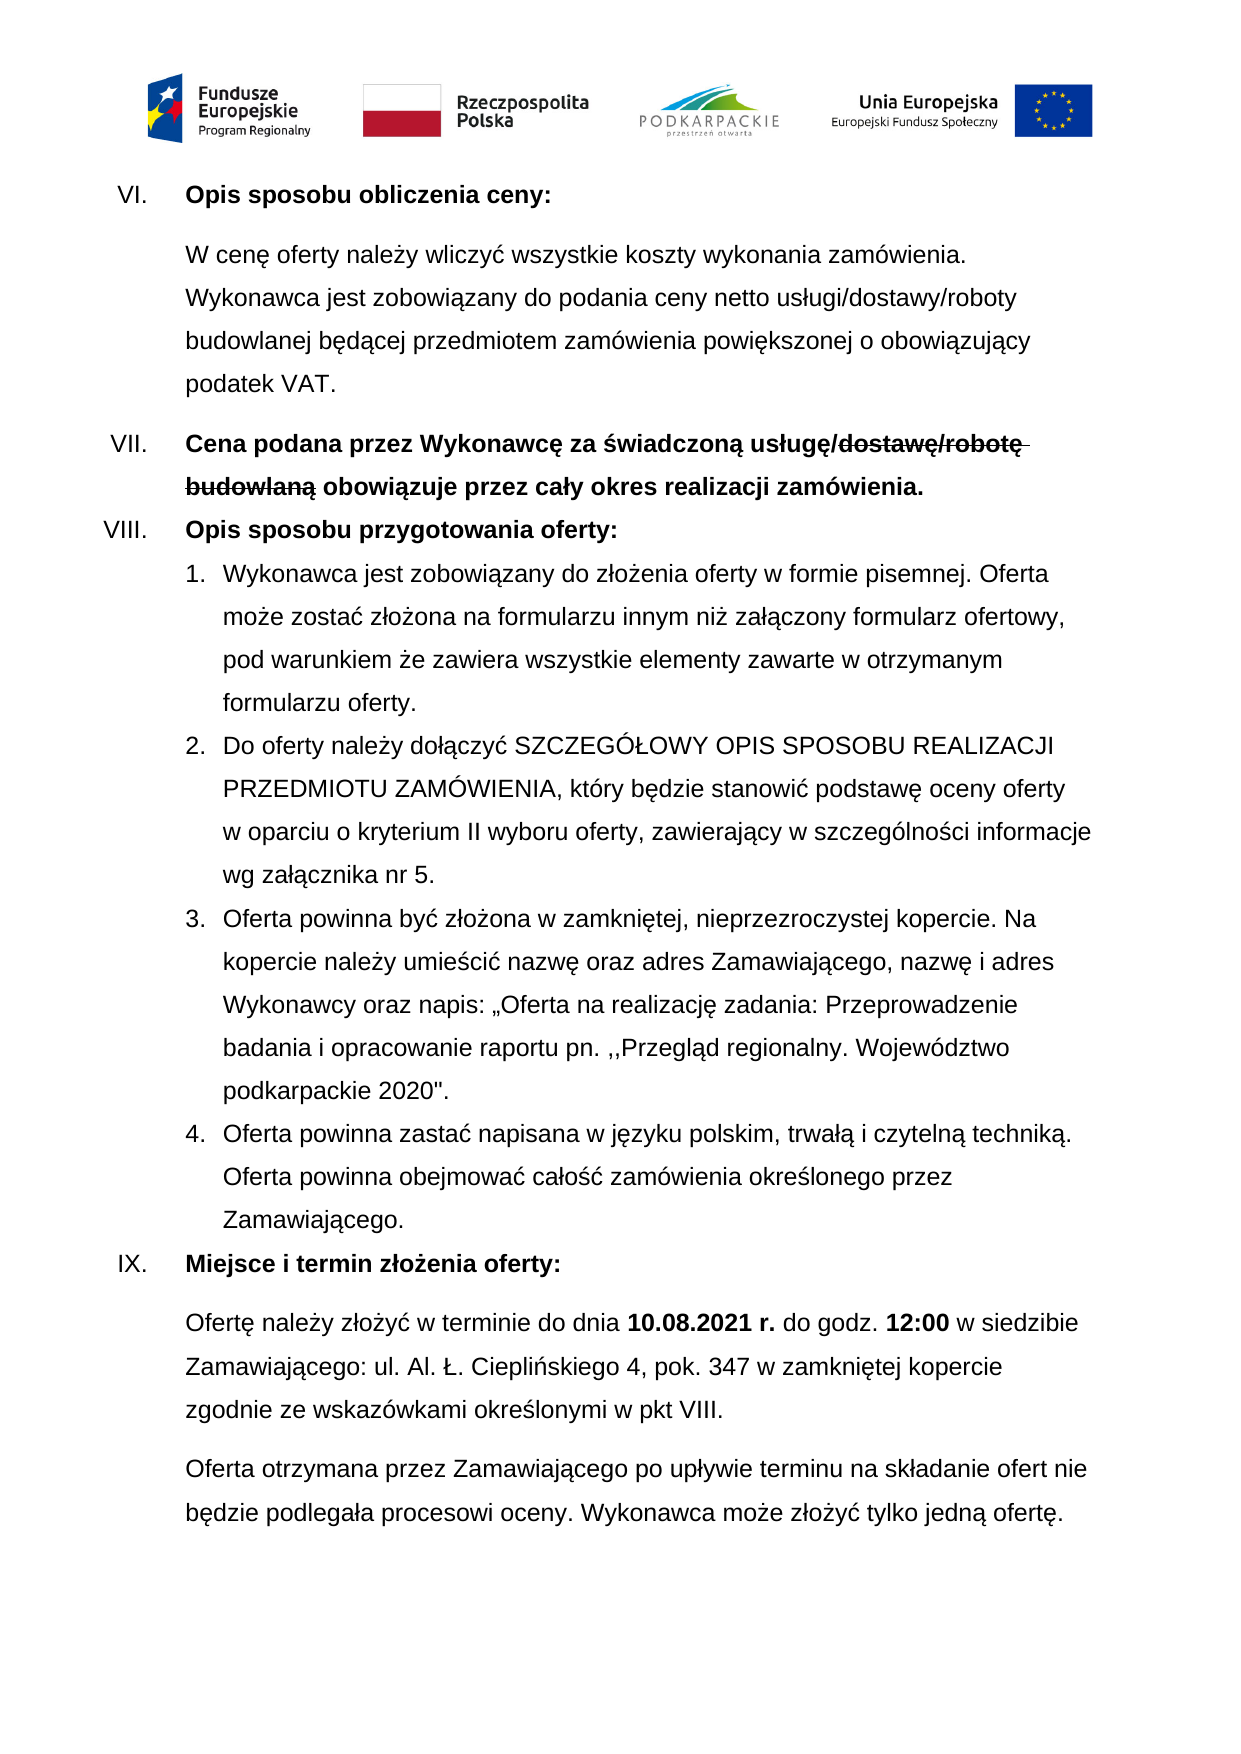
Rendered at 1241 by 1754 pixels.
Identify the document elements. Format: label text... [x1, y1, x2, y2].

list Oferta powinna być złożona w zamkniętej, nieprzezroczystej kopercie. Na kopercie należy umieścić nazwę oraz adres Zamawiającego, nazwę i adres Wykonawcy oraz napis: „Oferta na realizację zadania: Przeprowadzenie badania i opracowanie raportu pn. ,,Przegląd regionalny. Województwo podkarpackie 2020". [185, 903, 1093, 1105]
list Do oferty należy dołączyć SZCZEGÓŁOWY OPIS SPOSOBU REALIZACJI PRZEDMIOTU ZAMÓWIENIA, który będzie stanowić podstawę oceny oferty w oparciu o kryterium II wyboru oferty, zawierający w szczególności informacje wg załącznika nr 5. [185, 731, 1093, 889]
list Oferta powinna zastać napisana w języku polskim, trwałą i czytelną techniką. Oferta powinna obejmować całość zamówienia określonego przez Zamawiającego. [185, 1119, 1093, 1234]
list Wykonawca jest zobowiązany do złożenia oferty w formie pisemnej. Oferta może zostać złożona na formularzu innym niż załączony formularz ofertowy, pod warunkiem że zawiera wszystkie elementy zawarte w otrzymanym formularzu oferty. [185, 558, 1093, 717]
text Ofertę należy złożyć w terminie do dnia 10.08.2021 r. do godz. 12:00 w siedzibie Zamawiającego: ul. Al. Ł. Cieplińskiego 4, pok. 347 w zamkniętej kopercie zgodnie ze wskazówkami określonymi w pkt VIII. [185, 1308, 1093, 1423]
list Cena podana przez Wykonawcę za świadczoną usługę/dostawę/robotę budowlaną obowiązuje przez cały okres realizacji zamówienia. [148, 429, 1093, 501]
text Oferta otrzymana przez Zamawiającego po upływie terminu na składanie ofert nie będzie podlegała procesowi oceny. Wykonawca może złożyć tylko jedną ofertę. [185, 1454, 1093, 1526]
list Opis sposobu przygotowania oferty: [148, 515, 1093, 544]
text W cenę oferty należy wliczyć wszystkie koszty wykonania zamówienia. Wykonawca jest zobowiązany do podania ceny netto usługi/dostawy/roboty budowlanej będącej przedmiotem zamówienia powiększonej o obowiązujący podatek VAT. [185, 240, 1093, 398]
list Opis sposobu obliczenia ceny: [148, 180, 1093, 209]
list Miejsce i termin złożenia oferty: [148, 1248, 1093, 1277]
picture [147, 73, 1093, 143]
